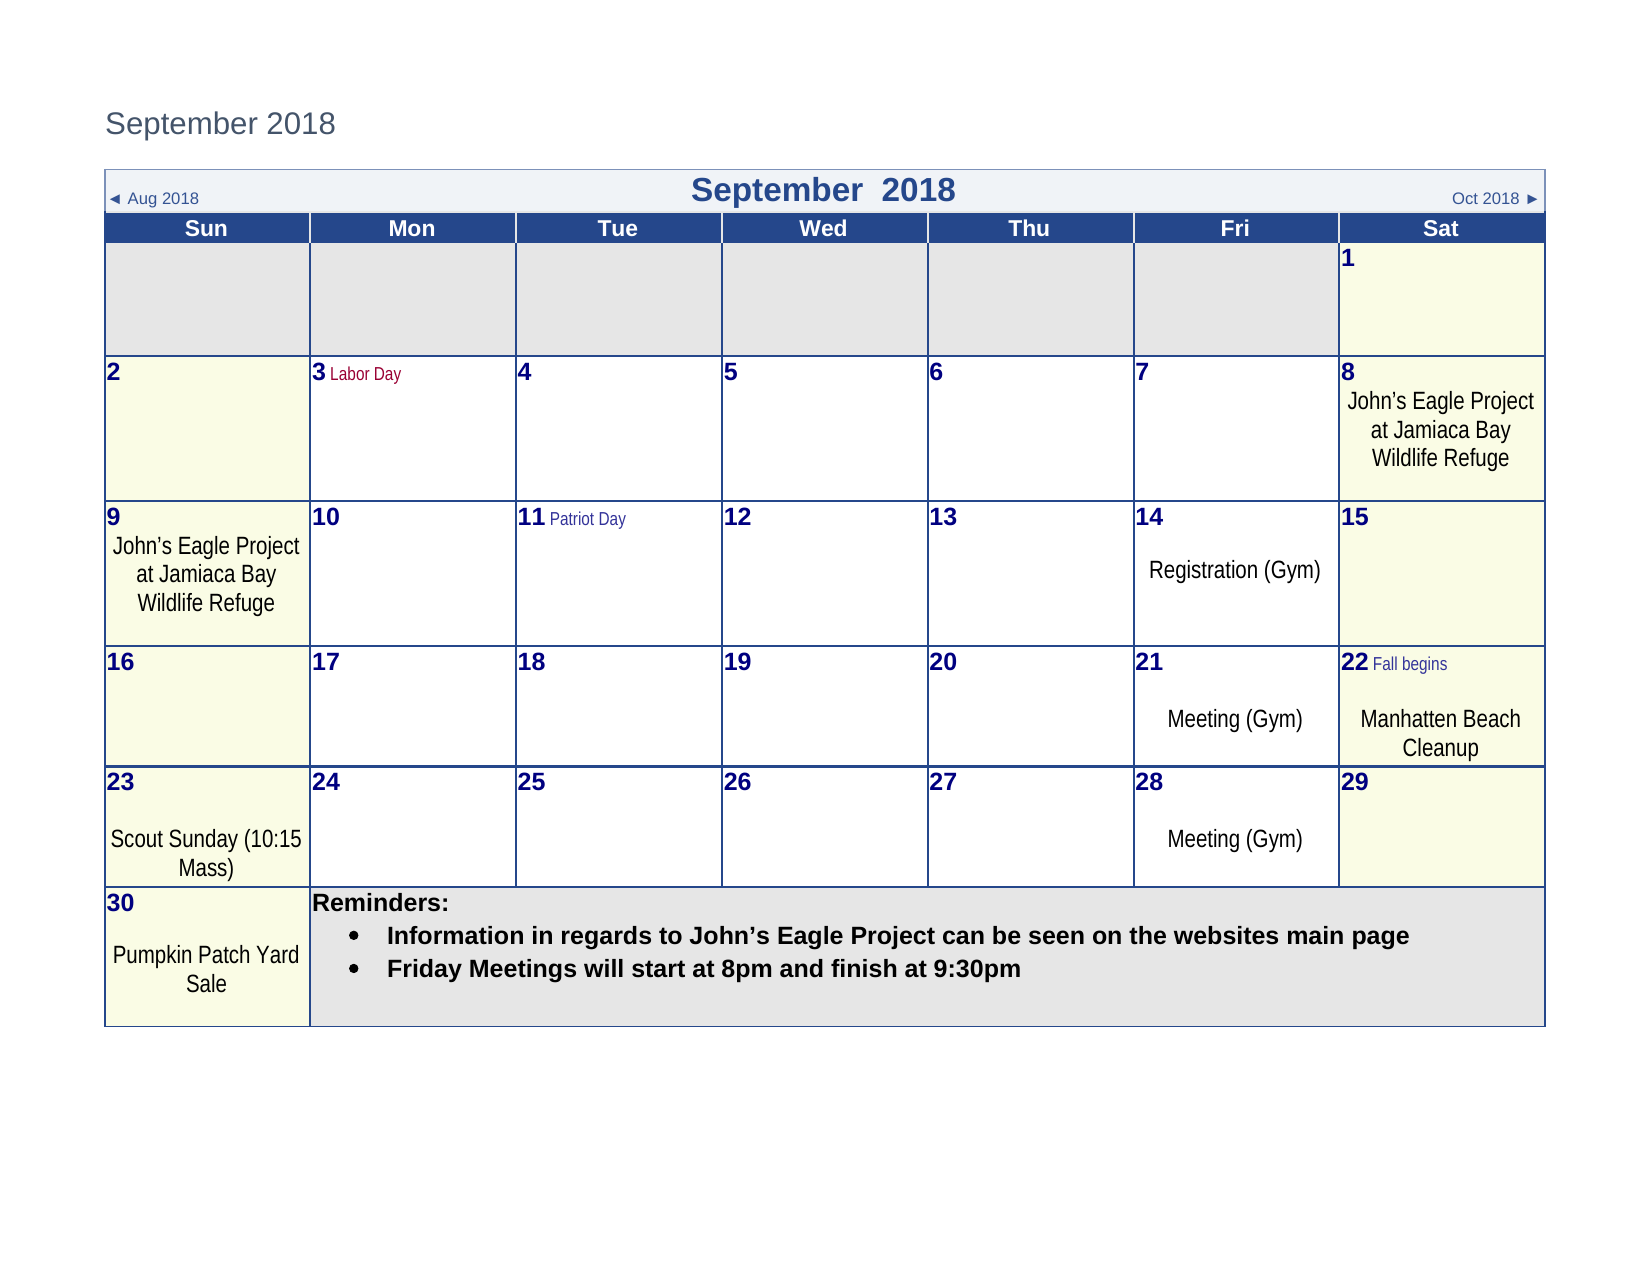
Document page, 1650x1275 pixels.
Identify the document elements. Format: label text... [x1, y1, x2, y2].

table_cell 12 [723, 502, 927, 645]
table_cell 14 Registration (Gym) [1135, 502, 1338, 645]
table_cell [929, 243, 1133, 355]
table_cell 28 Meeting (Gym) [1135, 768, 1338, 886]
table_cell 19 [723, 647, 927, 765]
table_cell 9 John’s Eagle Project at Jamiaca Bay Wildlife Refuge [106, 502, 309, 645]
table_cell 4 [517, 357, 721, 500]
table_cell 24 [311, 768, 515, 886]
table_cell [1135, 243, 1338, 355]
table_cell 17 [311, 647, 515, 765]
table_cell 29 [1340, 768, 1544, 886]
table_cell 20 [929, 647, 1133, 765]
table_cell [311, 243, 515, 355]
table_cell 15 [1340, 502, 1544, 645]
table_cell 16 [106, 647, 309, 765]
table_cell Tue [517, 213, 721, 243]
table_header ◄ Aug 2018 [106, 170, 310, 211]
text September 2018 [105, 105, 1545, 169]
table_cell 2 [106, 357, 309, 500]
table_header September 2018 [310, 170, 1339, 211]
table_cell 1 [1340, 243, 1544, 355]
table_cell 10 [311, 502, 515, 645]
table_cell Mon [311, 213, 515, 243]
table_cell 7 [1135, 357, 1338, 500]
table_cell [517, 243, 721, 355]
table_cell 21 Meeting (Gym) [1135, 647, 1338, 765]
table_cell Thu [929, 213, 1133, 243]
table_cell Sun [106, 213, 309, 243]
table_cell 22 Fall begins Manhatten Beach Cleanup [1340, 647, 1544, 765]
table_cell [106, 243, 309, 355]
table_cell 6 [929, 357, 1133, 500]
table_cell 23 Scout Sunday (10:15 Mass) [106, 768, 309, 886]
table_cell Sat [1340, 213, 1544, 243]
table_cell 3 Labor Day [311, 357, 515, 500]
table_cell 30 Pumpkin Patch Yard Sale [106, 888, 309, 1026]
table_cell Fri [1135, 213, 1338, 243]
table_cell Wed [723, 213, 927, 243]
table_cell 11 Patriot Day [517, 502, 721, 645]
table_header Oct 2018 ► [1339, 170, 1544, 211]
table_cell [723, 243, 927, 355]
table_cell 27 [929, 768, 1133, 886]
table_cell Reminders: Information in regards to John’s Eagle Project can be seen on the websites main page Friday Meetings will start at 8pm and finish at 9:30pm [311, 888, 1544, 1026]
table_cell 18 [517, 647, 721, 765]
table_cell 26 [723, 768, 927, 886]
table_cell 5 [723, 357, 927, 500]
table_cell 13 [929, 502, 1133, 645]
table_cell 8 John’s Eagle Project at Jamiaca Bay Wildlife Refuge [1340, 357, 1544, 500]
table_cell 25 [517, 768, 721, 886]
